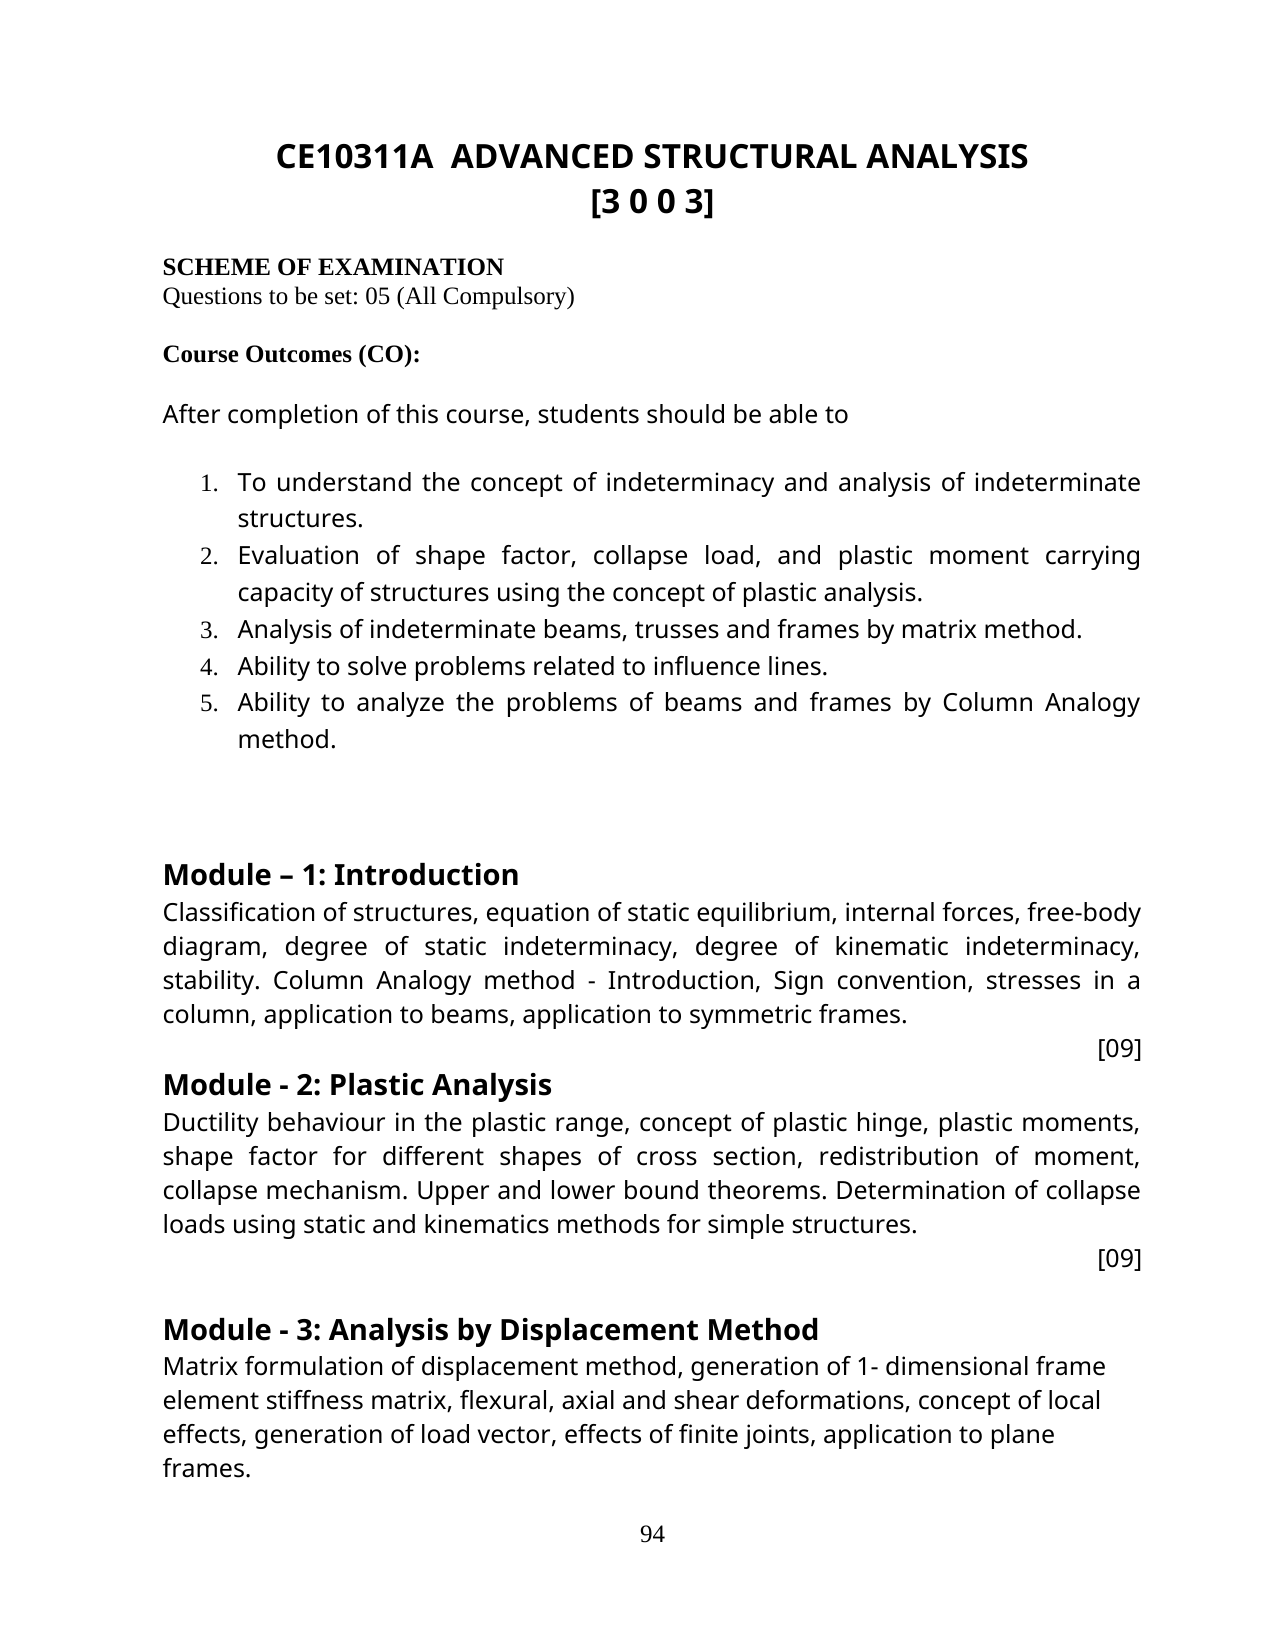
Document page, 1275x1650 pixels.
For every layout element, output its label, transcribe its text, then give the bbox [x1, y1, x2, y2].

list Ability to analyze the problems of beams and frames by Column Analogy method. [200, 685, 1142, 756]
text Matrix formulation of displacement method, generation of 1- dimensional frame element stiffness matrix, flexural, axial and shear deformations, concept of local effects, generation of load vector, effects of finite joints, application to plane frames. [162, 1348, 1142, 1485]
text [09] [162, 1031, 1142, 1065]
text Module - 2: Plastic Analysis [162, 1065, 1142, 1104]
list Ability to solve problems related to influence lines. [200, 648, 1142, 682]
text Module - 3: Analysis by Displacement Method [162, 1309, 1142, 1348]
text CE10311A ADVANCED STRUCTURAL ANALYSIS [162, 133, 1142, 178]
list Analysis of indeterminate beams, trusses and frames by matrix method. [200, 611, 1142, 646]
text Ductility behaviour in the plastic range, concept of plastic hinge, plastic moments, shape factor for different shapes of cross section, redistribution of moment, collapse mechanism. Upper and lower bound theorems. Determination of collapse loads using static and kinematics methods for simple structures. [162, 1104, 1142, 1241]
text Classification of structures, equation of static equilibrium, internal forces, free-body diagram, degree of static indeterminacy, degree of kinematic indeterminacy, stability. Column Analogy method - Introduction, Sign convention, stresses in a column, application to beams, application to symmetric frames. [162, 894, 1142, 1031]
text Module – 1: Introduction [162, 855, 1142, 894]
text [3 0 0 3] [162, 178, 1142, 224]
text SCHEME OF EXAMINATION [162, 252, 1142, 281]
list Evaluation of shape factor, collapse load, and plastic moment carrying capacity of structures using the concept of plastic analysis. [200, 538, 1142, 609]
text Questions to be set: 05 (All Compulsory) [162, 281, 1142, 310]
text Course Outcomes (CO): [162, 339, 1142, 367]
text After completion of this course, students should be able to [162, 396, 1142, 430]
list To understand the concept of indeterminacy and analysis of indeterminate structures. [200, 464, 1142, 535]
text [09] [162, 1241, 1142, 1275]
